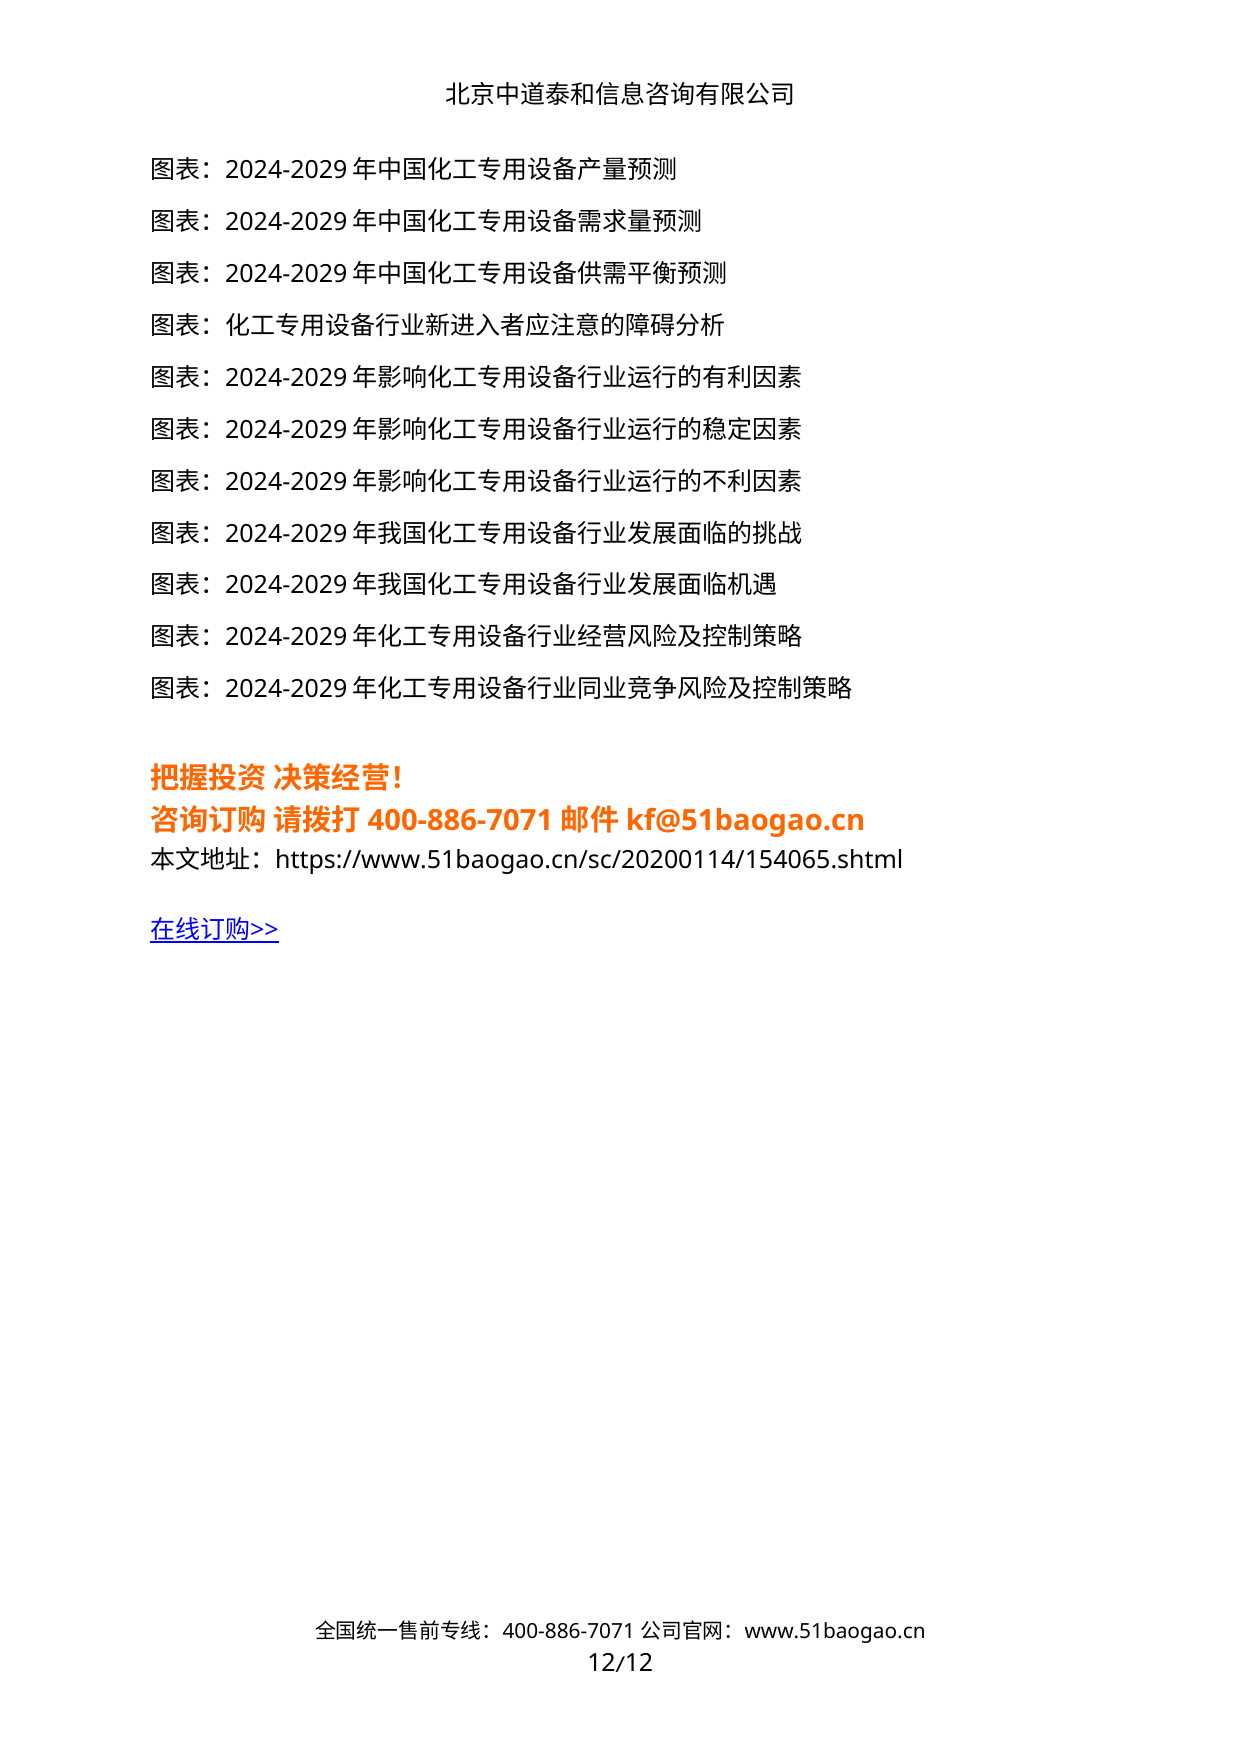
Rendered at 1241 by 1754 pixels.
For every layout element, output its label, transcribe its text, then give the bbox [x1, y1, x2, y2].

text 图表：2024-2029年化工专用设备行业经营风险及控制策略 [150, 617, 1090, 653]
text 图表：2024-2029年影响化工专用设备行业运行的稳定因素 [150, 409, 1090, 446]
text 图表：2024-2029年我国化工专用设备行业发展面临机遇 [150, 565, 1090, 601]
text 图表：2024-2029年影响化工专用设备行业运行的不利因素 [150, 461, 1090, 497]
text 把握投资 决策经营！咨询订购 请拨打 400-886-7071 邮件 kf@51baogao.cn本文地址：https://www.51baogao.cn/sc/20200114/154065.shtml [150, 721, 1090, 876]
text 图表：2024-2029年我国化工专用设备行业发展面临的挑战 [150, 513, 1090, 549]
text 图表：2024-2029年影响化工专用设备行业运行的有利因素 [150, 357, 1090, 394]
text 在线订购>> [150, 876, 1090, 946]
text 图表：2024-2029年化工专用设备行业同业竞争风险及控制策略 [150, 669, 1090, 705]
text 图表：2024-2029年中国化工专用设备需求量预测 [150, 202, 1090, 238]
text 图表：化工专用设备行业新进入者应注意的障碍分析 [150, 306, 1090, 342]
text 图表：2024-2029年中国化工专用设备供需平衡预测 [150, 254, 1090, 290]
text 图表：2024-2029年中国化工专用设备产量预测 [150, 150, 1090, 186]
